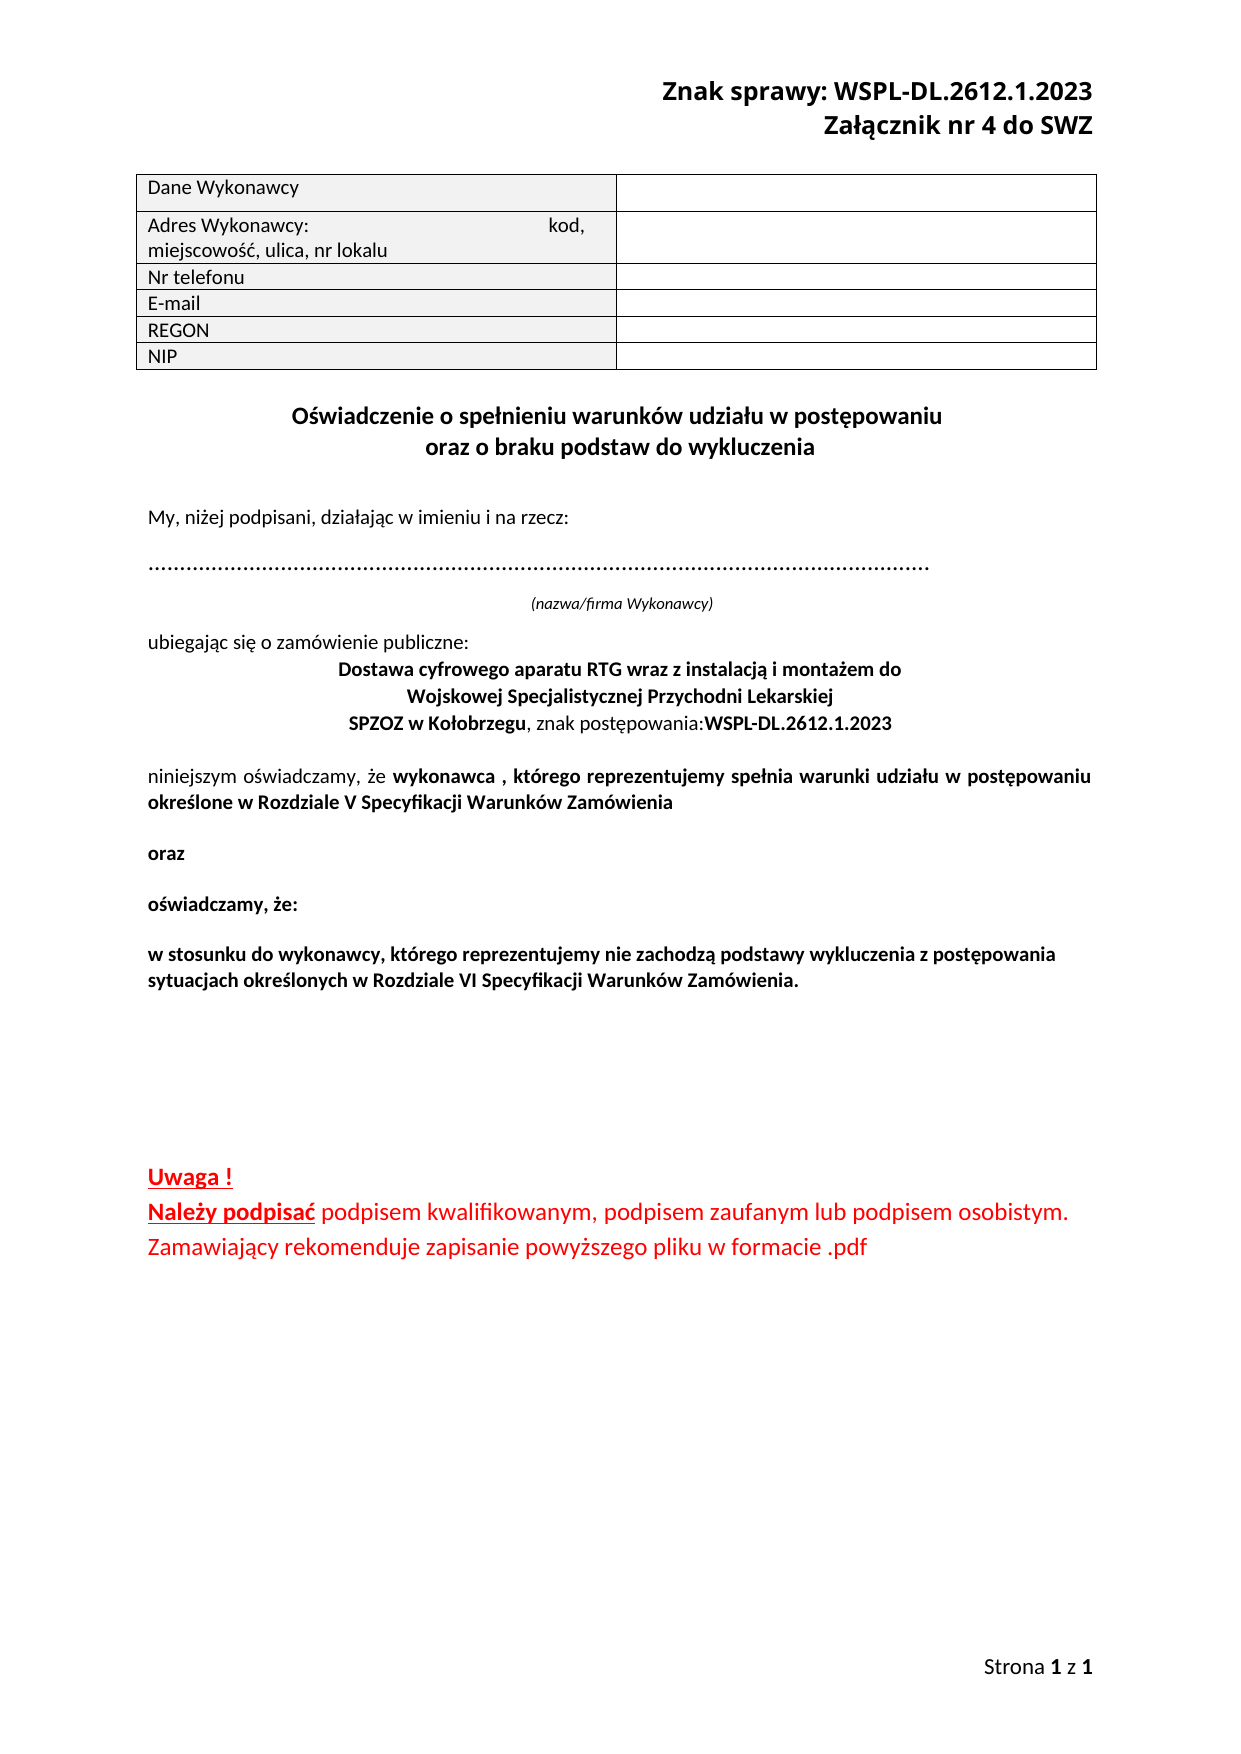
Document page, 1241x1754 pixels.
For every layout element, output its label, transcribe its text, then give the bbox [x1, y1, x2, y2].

table_cell [617, 290, 1096, 316]
table_header Dane Wykonawcy [137, 175, 616, 211]
text Oświadczenie o spełnieniu warunków udziału w postępowaniu oraz o braku podstaw do wykluczenia [148, 400, 1093, 461]
table_cell REGON [137, 317, 616, 342]
text My, niżej podpisani, działając w imieniu i na rzecz: [148, 504, 1093, 530]
text niniejszym oświadczamy, że wykonawca , którego reprezentujemy spełnia warunki udziału w postępowaniu określone w Rozdziale V Specyfikacji Warunków Zamówienia [148, 764, 1093, 814]
text oraz [148, 840, 1093, 865]
text oświadczamy, że: [148, 891, 1093, 916]
table_cell E-mail [137, 290, 616, 316]
text ............................................................................................................................ [148, 546, 1093, 577]
list Zamawiający rekomenduje zapisanie powyższego pliku w formacie .pdf [148, 1231, 1073, 1262]
text ubiegając się o zamówienie publiczne: [148, 629, 1093, 655]
table_cell [617, 264, 1096, 289]
table_cell Nr telefonu [137, 264, 616, 289]
text SPZOZ w Kołobrzegu, znak postępowania:WSPL-DL.2612.1.2023 [148, 710, 1093, 735]
table_header [617, 175, 1096, 211]
table_cell Adres Wykonawcy: kod, miejscowość, ulica, nr lokalu [137, 212, 616, 263]
text Wojskowej Specjalistycznej Przychodni Lekarskiej [148, 683, 1093, 708]
table_cell [617, 212, 1096, 263]
table_cell [617, 343, 1096, 369]
text Dostawa cyfrowego aparatu RTG wraz z instalacją i montażem do [148, 656, 1093, 682]
text w stosunku do wykonawcy, którego reprezentujemy nie zachodzą podstawy wykluczenia z postępowania sytuacjach określonych w Rozdziale VI Specyfikacji Warunków Zamówienia. [148, 942, 1093, 992]
text Należy podpisać podpisem kwalifikowanym, podpisem zaufanym lub podpisem osobistym. [148, 1196, 1093, 1227]
table_cell NIP [137, 343, 616, 369]
table_cell [617, 317, 1096, 342]
text (nazwa/firma Wykonawcy) [148, 593, 1093, 614]
text Uwaga ! [148, 1161, 1093, 1192]
